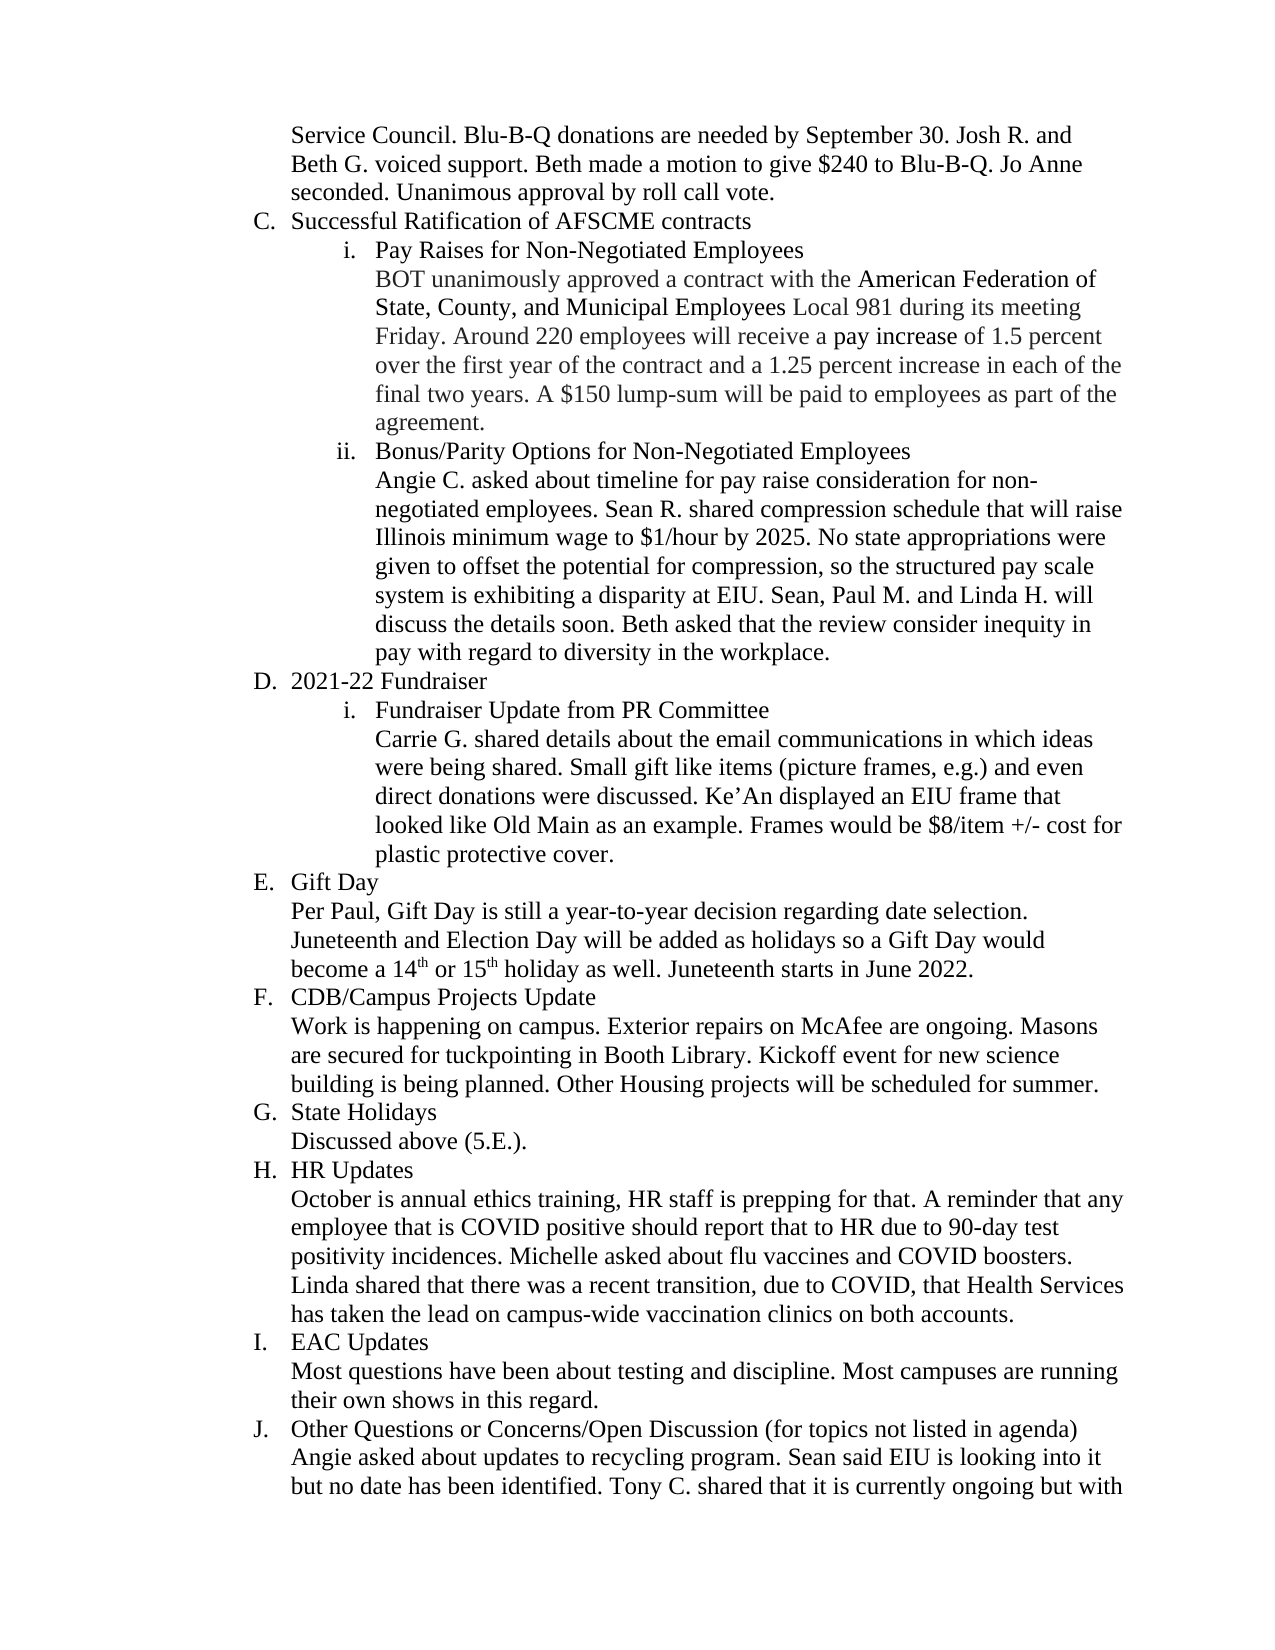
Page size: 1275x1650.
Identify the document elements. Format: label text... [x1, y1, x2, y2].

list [253, 120, 1125, 206]
list HR Updates October is annual ethics training, HR staff is prepping for that. A reminder that any employee that is COVID positive should report that to HR due to 90-day test positivity incidences. Michelle asked about flu vaccines and COVID boosters. Linda shared that there was a recent transition, due to COVID, that Health Services has taken the lead on campus-wide vaccination clinics on both accounts. [253, 1155, 1125, 1327]
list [253, 1414, 1125, 1500]
list Gift Day Per Paul, Gift Day is still a year-to-year decision regarding date selection. Juneteenth and Election Day will be added as holidays so a Gift Day would become a 14th or 15th holiday as well. Juneteenth starts in June 2022. [253, 867, 1125, 982]
list Successful Ratification of AFSCME contracts [253, 206, 1125, 235]
list Bonus/Parity Options for Non-Negotiated Employees Angie C. asked about timeline for pay raise consideration for non-negotiated employees. Sean R. shared compression schedule that will raise Illinois minimum wage to $1/hour by 2025. No state appropriations were given to offset the potential for compression, so the structured pay scale system is exhibiting a disparity at EIU. Sean, Paul M. and Linda H. will discuss the details soon. Beth asked that the review consider inequity in pay with regard to diversity in the workplace. [356, 436, 1125, 666]
list Fundraiser Update from PR Committee Carrie G. shared details about the email communications in which ideas were being shared. Small gift like items (picture frames, e.g.) and even direct donations were discussed. Ke’An displayed an EIU frame that looked like Old Main as an example. Frames would be $8/item +/- cost for plastic protective cover. [356, 695, 1125, 867]
list 2021-22 Fundraiser [253, 666, 1125, 695]
list CDB/Campus Projects Update Work is happening on campus. Exterior repairs on McAfee are ongoing. Masons are secured for tuckpointing in Booth Library. Kickoff event for new science building is being planned. Other Housing projects will be scheduled for summer. [253, 982, 1125, 1097]
list State Holidays Discussed above (5.E.). [253, 1097, 1125, 1155]
list EAC Updates Most questions have been about testing and discipline. Most campuses are running their own shows in this regard. [253, 1327, 1125, 1414]
list Pay Raises for Non-Negotiated Employees BOT unanimously approved a contract with the American Federation of State, County, and Municipal Employees Local 981 during its meeting Friday. Around 220 employees will receive a pay increase of 1.5 percent over the first year of the contract and a 1.25 percent increase in each of the final two years. A $150 lump-sum will be paid to employees as part of the agreement. [356, 235, 1125, 436]
